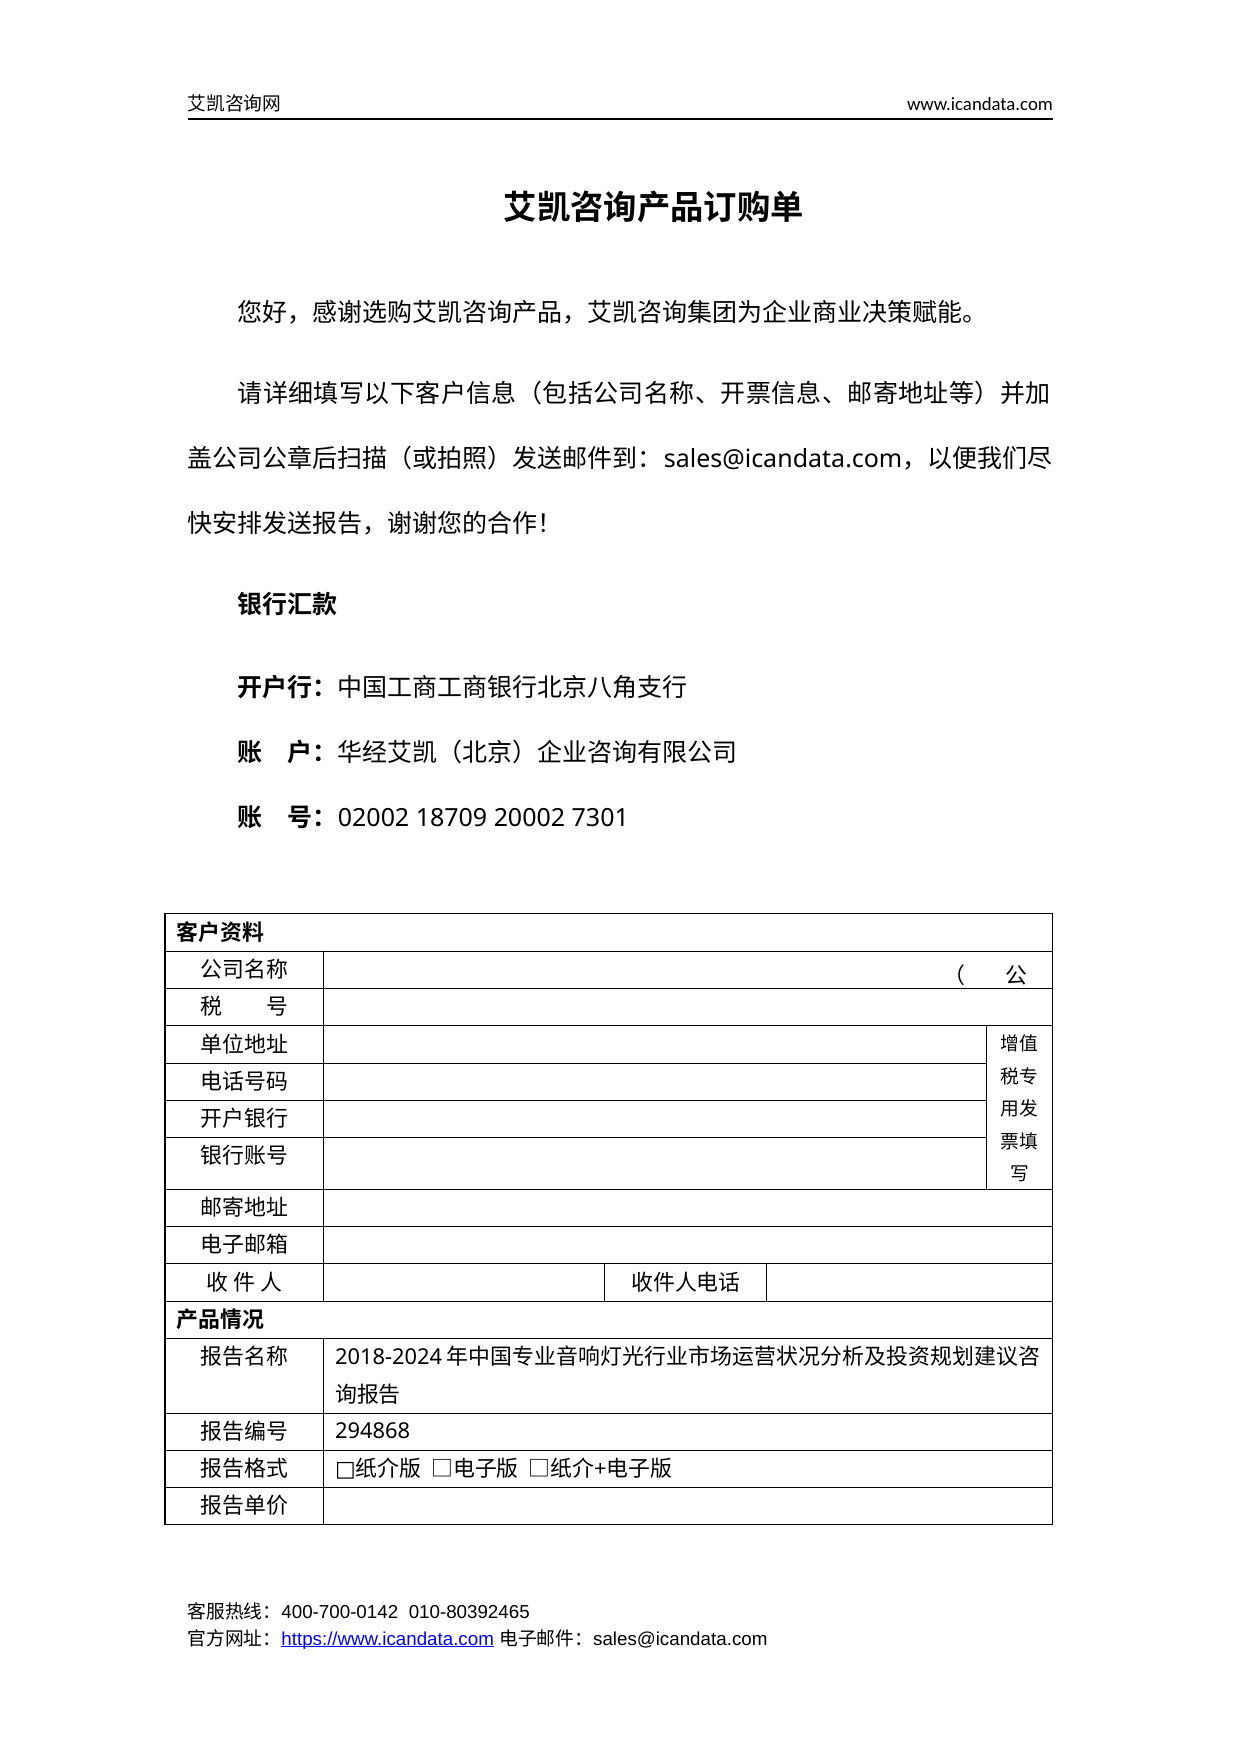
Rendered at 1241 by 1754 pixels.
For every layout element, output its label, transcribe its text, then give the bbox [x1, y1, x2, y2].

table_cell 报告编号 [166, 1414, 323, 1450]
table_cell 2018-2024年中国专业音响灯光行业市场运营状况分析及投资规划建议咨询报告 [324, 1339, 1052, 1412]
table_cell 收 件 人 [166, 1264, 323, 1301]
table_cell 开户银行 [166, 1101, 323, 1137]
table_cell [324, 952, 1052, 988]
table_cell 电子邮箱 [166, 1227, 323, 1263]
table_cell [324, 1026, 986, 1062]
table_cell 税 号 [166, 989, 323, 1025]
table_cell 报告格式 [166, 1451, 323, 1487]
table_cell 电话号码 [166, 1064, 323, 1100]
table_header 客户资料 [166, 914, 1052, 951]
text 请详细填写以下客户信息（包括公司名称、开票信息、邮寄地址等）并加盖公司公章后扫描（或拍照）发送邮件到：sales@icandata.com，以便我们尽快安排发送报告，谢谢您的合作！ [187, 359, 1053, 554]
table_cell □纸介版 □电子版 □纸介+电子版 [324, 1451, 1052, 1487]
table_cell [324, 989, 1052, 1025]
table_cell [324, 1190, 1052, 1226]
text 账 号：02002 18709 20002 7301 [187, 783, 1053, 848]
table_cell [324, 1227, 1052, 1263]
table_cell [324, 1264, 604, 1301]
table_cell 公司名称 [166, 952, 323, 988]
table_cell [324, 1101, 986, 1137]
table_cell [324, 1488, 1052, 1524]
table_cell 单位地址 [166, 1026, 323, 1062]
table_cell 报告名称 [166, 1339, 323, 1412]
text 账 户：华经艾凯（北京）企业咨询有限公司 [187, 718, 1053, 783]
table_cell 邮寄地址 [166, 1190, 323, 1226]
table_cell 银行账号 [166, 1138, 323, 1189]
table_cell 增值税专用发票填写 [987, 1026, 1052, 1189]
table_cell 收件人电话 [605, 1264, 766, 1301]
text 银行汇款 [187, 570, 1053, 635]
text 艾凯咨询产品订购单 [187, 172, 1053, 237]
table_cell 报告单价 [166, 1488, 323, 1524]
table_cell 产品情况 [166, 1302, 1052, 1338]
text 您好，感谢选购艾凯咨询产品，艾凯咨询集团为企业商业决策赋能。 [187, 278, 1053, 343]
text 开户行：中国工商工商银行北京八角支行 [187, 653, 1053, 718]
table_cell 294868 [324, 1414, 1052, 1450]
table_cell [324, 1064, 986, 1100]
table_cell [324, 1138, 986, 1189]
table_cell [767, 1264, 1052, 1301]
